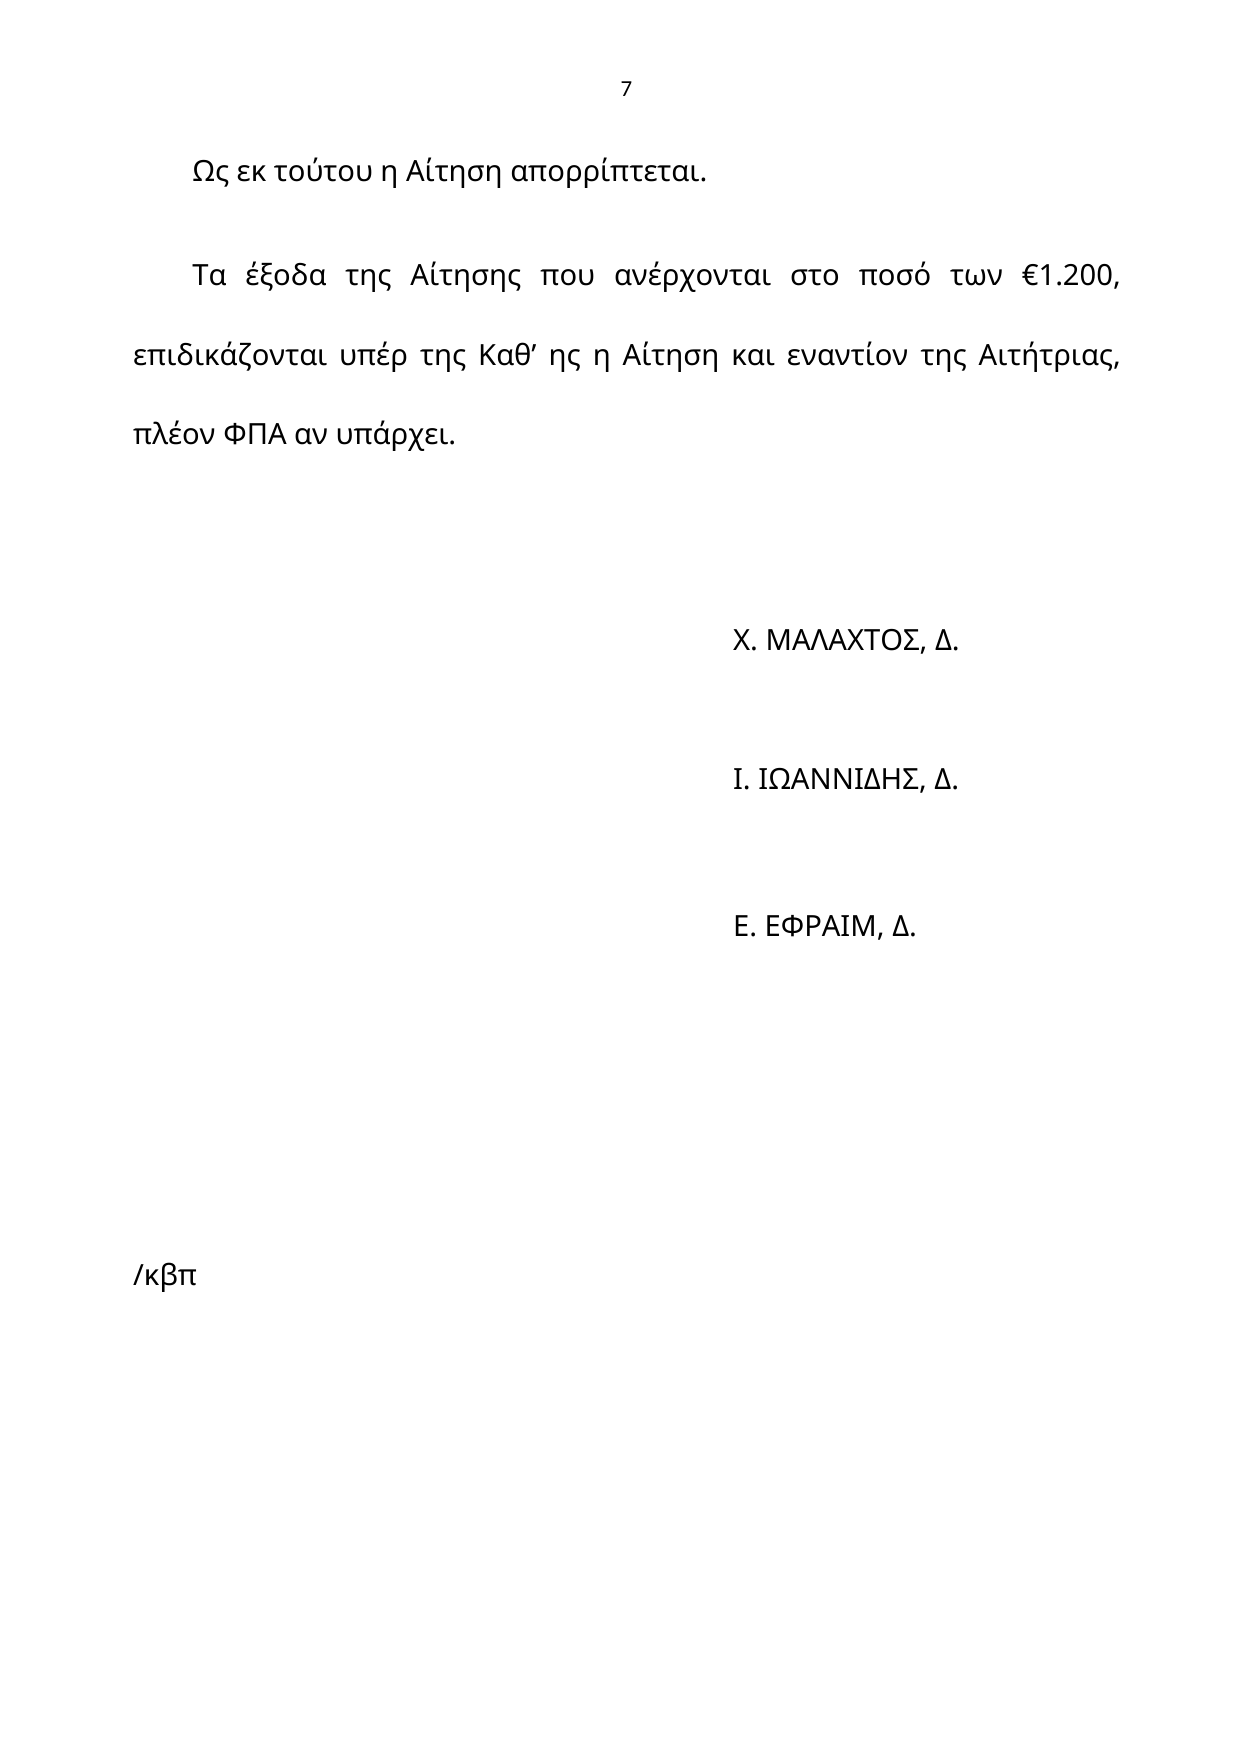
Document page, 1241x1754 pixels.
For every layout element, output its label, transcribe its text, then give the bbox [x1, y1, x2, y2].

text Ε. ΕΦΡΑΙΜ, Δ. [133, 906, 1119, 945]
text Ι. ΙΩΑΝΝΙΔΗΣ, Δ. [133, 758, 1119, 798]
text /κβπ [133, 1255, 1119, 1294]
text Τα έξοδα της Αίτησης που ανέρχονται στο ποσό των €1.200, επιδικάζονται υπέρ της Καθ’ ης η Αίτηση και εναντίον της Αιτήτριας, πλέον ΦΠΑ αν υπάρχει. [133, 254, 1122, 453]
text Ως εκ τούτου η Αίτηση απορρίπτεται. [133, 150, 1122, 190]
text Χ. ΜΑΛΑΧΤΟΣ, Δ. [133, 620, 1119, 659]
